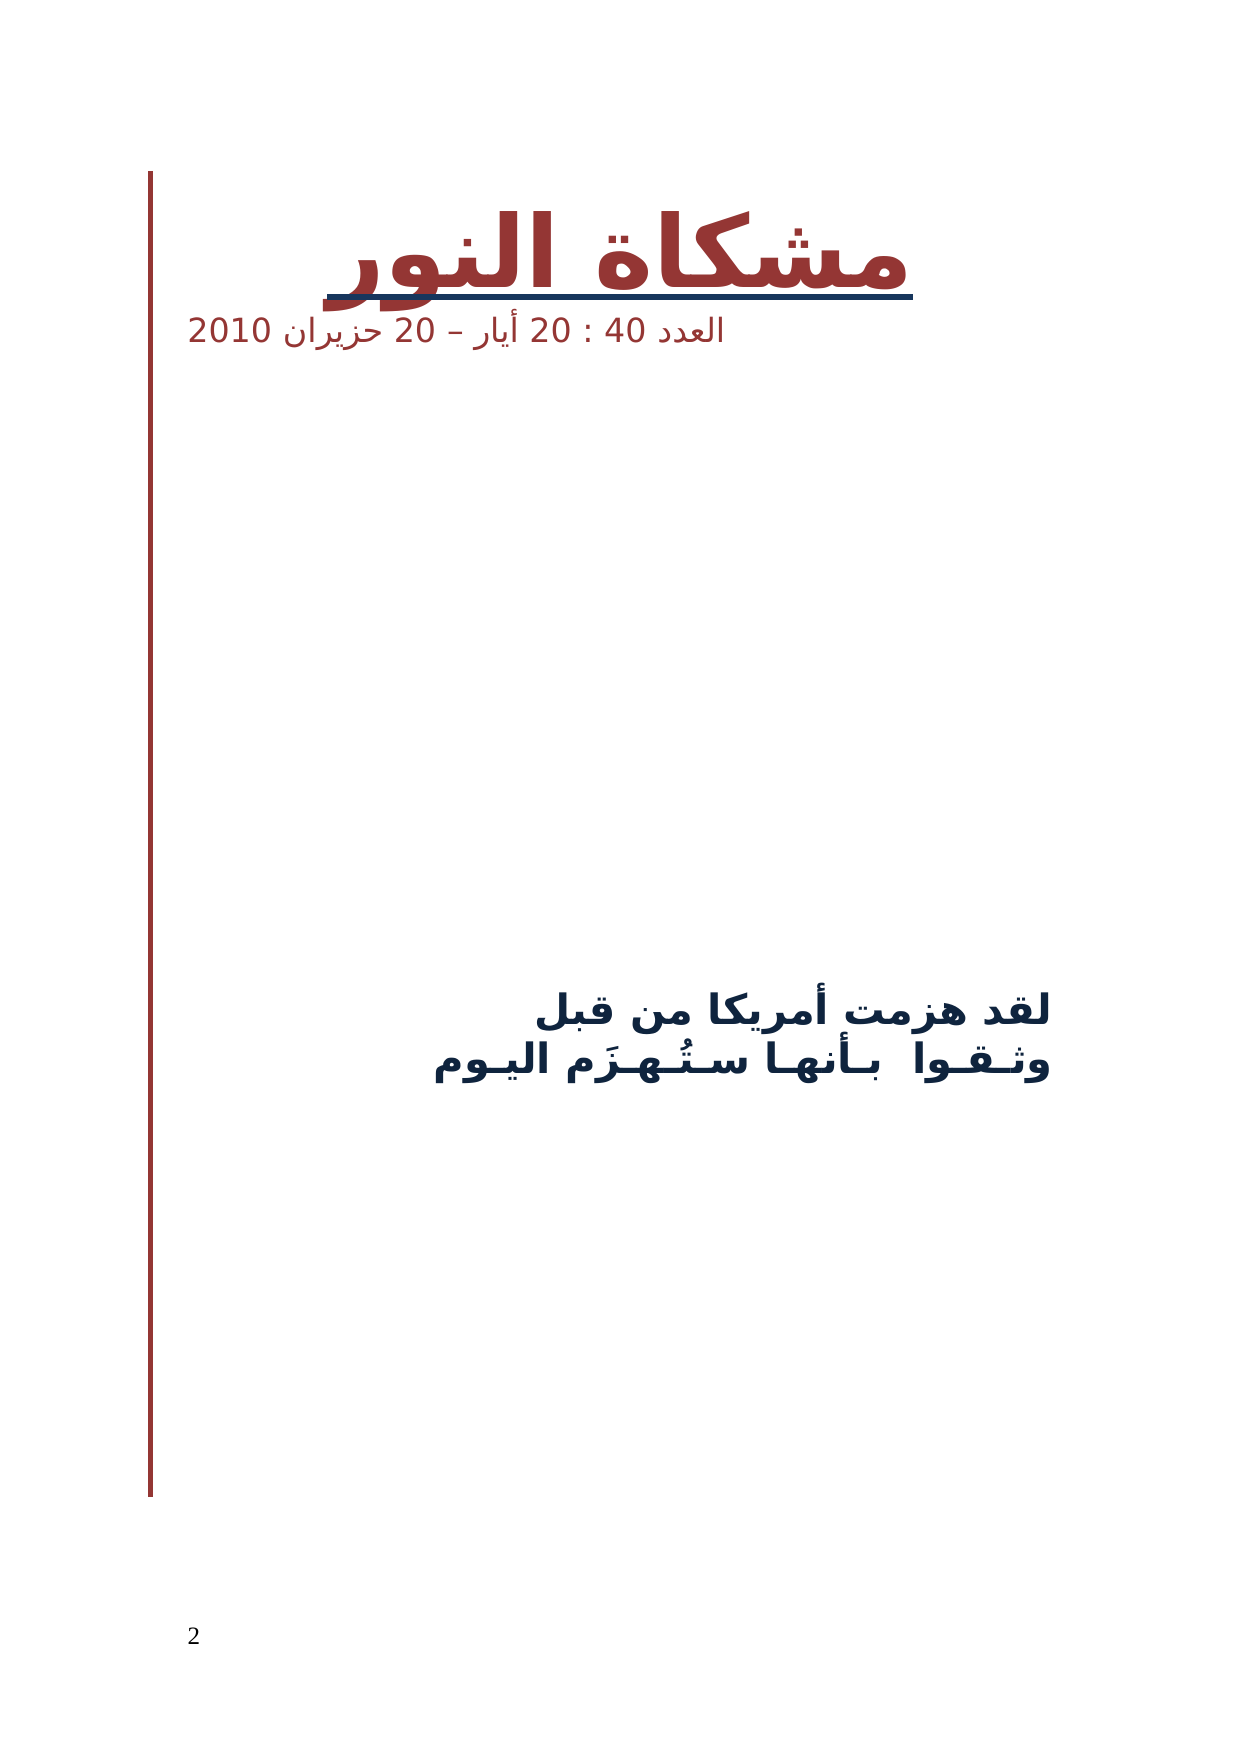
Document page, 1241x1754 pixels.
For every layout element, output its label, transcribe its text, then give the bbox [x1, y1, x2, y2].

text وثـقـوا بـأنهـا سـتُـهـزَم اليـوم [187, 1034, 1053, 1083]
text العدد 40 : 20 أيار – 20 حزيران 2010 [187, 311, 1053, 350]
text مشكاة النور [187, 195, 1053, 311]
text لقد هزمت أمريكا من قبل [187, 986, 1053, 1034]
